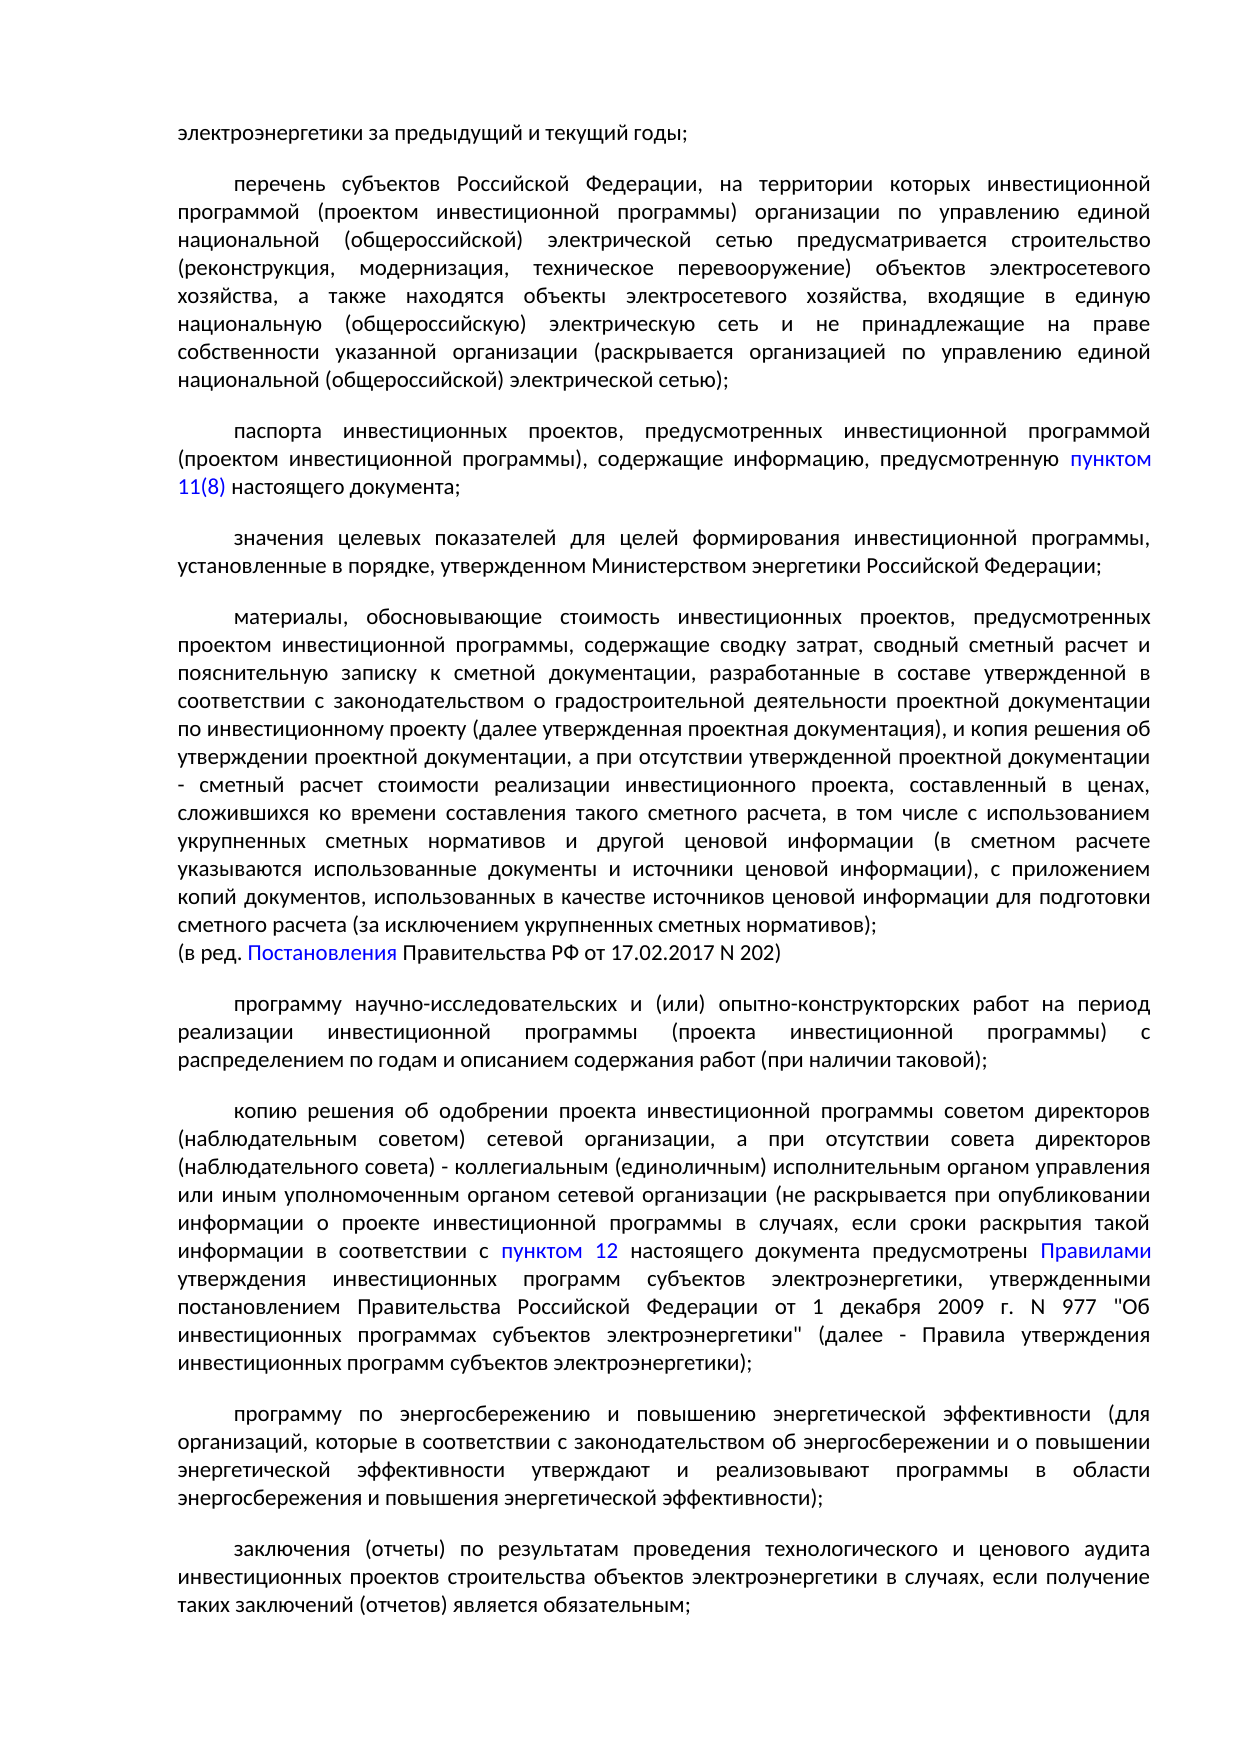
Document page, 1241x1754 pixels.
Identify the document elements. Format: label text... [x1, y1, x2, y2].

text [177, 118, 1152, 146]
text программу по энергосбережению и повышению энергетической эффективности (для организаций, которые в соответствии с законодательством об энергосбережении и о повышении энергетической эффективности утверждают и реализовывают программы в области энергосбережения и повышения энергетической эффективности); [177, 1399, 1152, 1511]
text (в ред. Постановления Правительства РФ от 17.02.2017 N 202) [177, 938, 1152, 966]
text копию решения об одобрении проекта инвестиционной программы советом директоров (наблюдательным советом) сетевой организации, а при отсутствии совета директоров (наблюдательного совета) - коллегиальным (единоличным) исполнительным органом управления или иным уполномоченным органом сетевой организации (не раскрывается при опубликовании информации о проекте инвестиционной программы в случаях, если сроки раскрытия такой информации в соответствии с пунктом 12 настоящего документа предусмотрены Правилами утверждения инвестиционных программ субъектов электроэнергетики, утвержденными постановлением Правительства Российской Федерации от 1 декабря 2009 г. N 977 "Об инвестиционных программах субъектов электроэнергетики" (далее - Правила утверждения инвестиционных программ субъектов электроэнергетики); [177, 1096, 1152, 1376]
text заключения (отчеты) по результатам проведения технологического и ценового аудита инвестиционных проектов строительства объектов электроэнергетики в случаях, если получение таких заключений (отчетов) является обязательным; [177, 1534, 1152, 1618]
text паспорта инвестиционных проектов, предусмотренных инвестиционной программой (проектом инвестиционной программы), содержащие информацию, предусмотренную пунктом 11(8) настоящего документа; [177, 416, 1152, 500]
text материалы, обосновывающие стоимость инвестиционных проектов, предусмотренных проектом инвестиционной программы, содержащие сводку затрат, сводный сметный расчет и пояснительную записку к сметной документации, разработанные в составе утвержденной в соответствии с законодательством о градостроительной деятельности проектной документации по инвестиционному проекту (далее утвержденная проектная документация), и копия решения об утверждении проектной документации, а при отсутствии утвержденной проектной документации - сметный расчет стоимости реализации инвестиционного проекта, составленный в ценах, сложившихся ко времени составления такого сметного расчета, в том числе с использованием укрупненных сметных нормативов и другой ценовой информации (в сметном расчете указываются использованные документы и источники ценовой информации), с приложением копий документов, использованных в качестве источников ценовой информации для подготовки сметного расчета (за исключением укрупненных сметных нормативов); [177, 602, 1152, 938]
text перечень субъектов Российской Федерации, на территории которых инвестиционной программой (проектом инвестиционной программы) организации по управлению единой национальной (общероссийской) электрической сетью предусматривается строительство (реконструкция, модернизация, техническое перевооружение) объектов электросетевого хозяйства, а также находятся объекты электросетевого хозяйства, входящие в единую национальную (общероссийскую) электрическую сеть и не принадлежащие на праве собственности указанной организации (раскрывается организацией по управлению единой национальной (общероссийской) электрической сетью); [177, 169, 1152, 393]
text значения целевых показателей для целей формирования инвестиционной программы, установленные в порядке, утвержденном Министерством энергетики Российской Федерации; [177, 523, 1152, 579]
text программу научно-исследовательских и (или) опытно-конструкторских работ на период реализации инвестиционной программы (проекта инвестиционной программы) с распределением по годам и описанием содержания работ (при наличии таковой); [177, 989, 1152, 1073]
